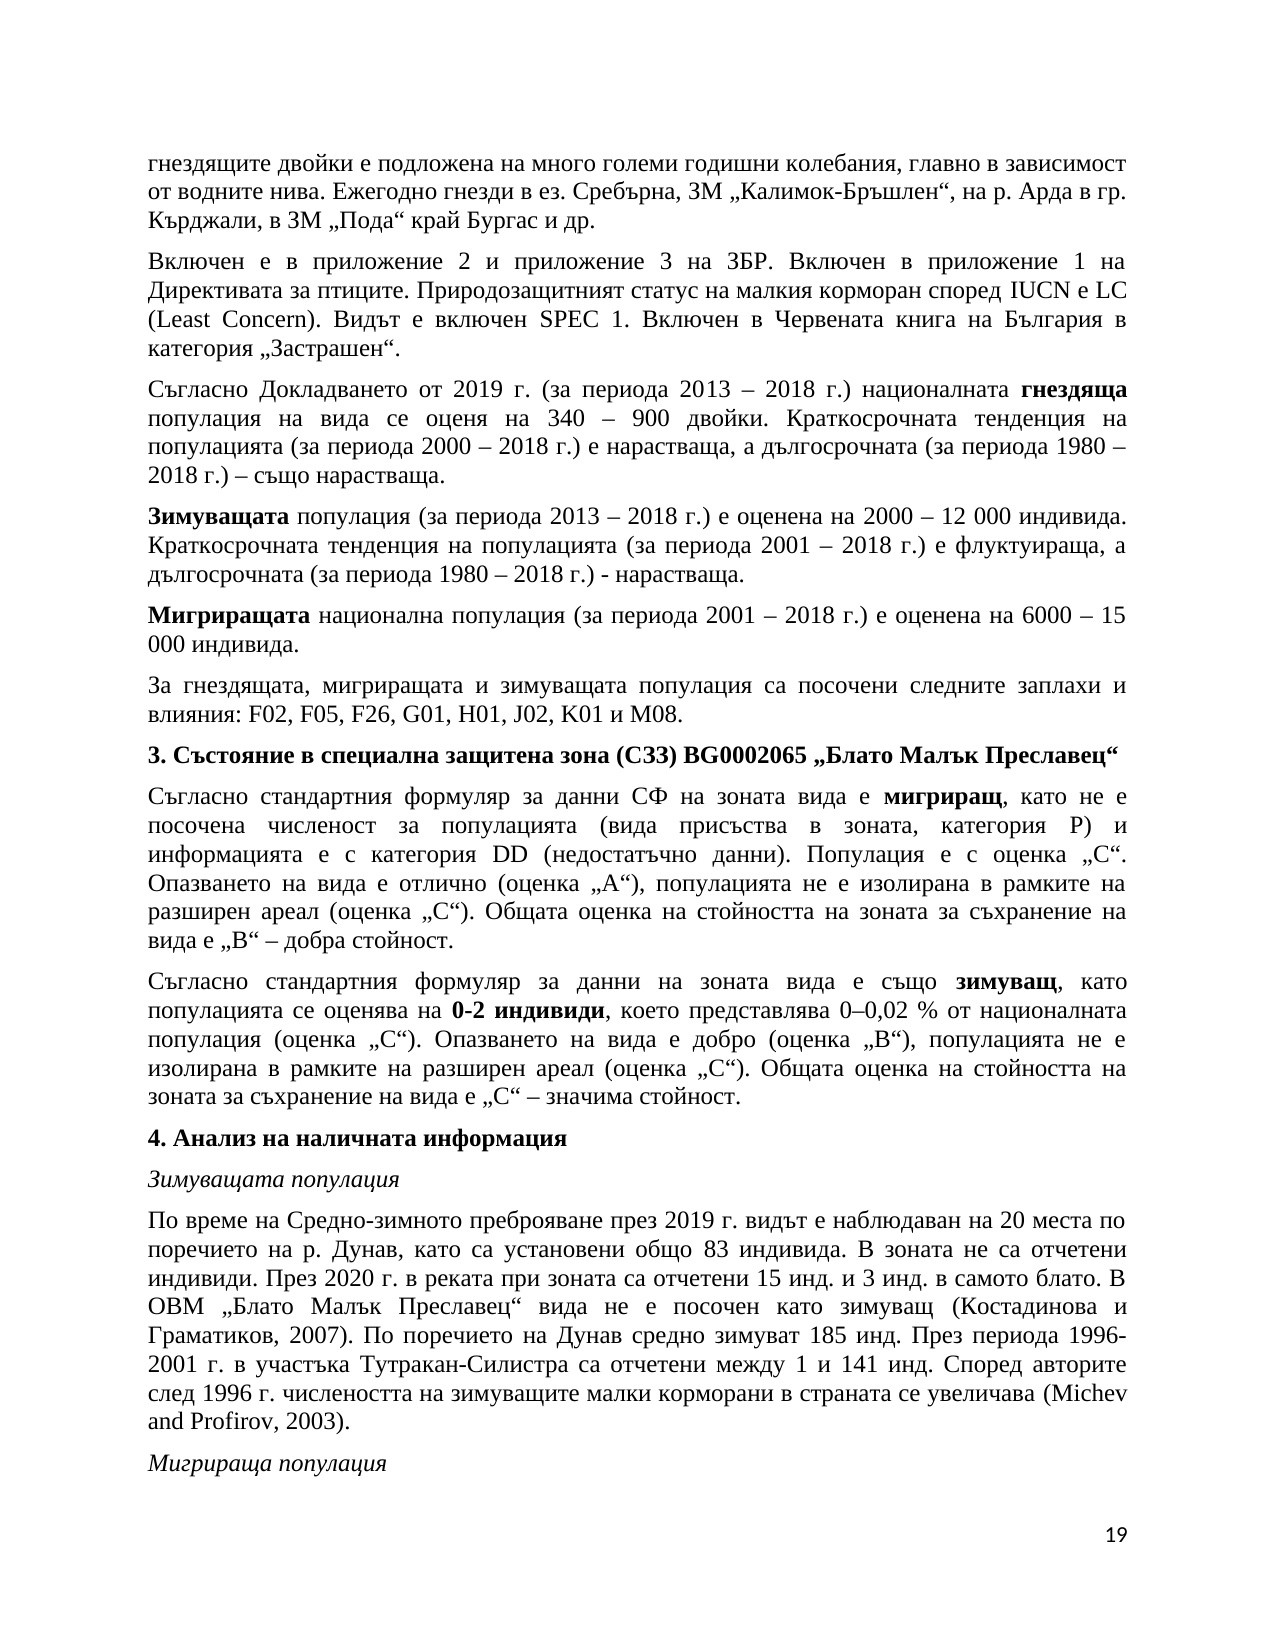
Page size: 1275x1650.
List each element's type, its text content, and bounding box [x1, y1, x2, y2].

text За гнездящата, мигриращата и зимуващата популация са посочени следните заплахи и влияния: F02, F05, F26, G01, H01, J02, K01 и M08. [148, 670, 1127, 728]
text Зимуващата популация [148, 1164, 1127, 1193]
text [148, 148, 1127, 234]
text Мигрираща популация [148, 1448, 1127, 1476]
text 3. Състояние в специална защитена зона (СЗЗ) BG0002065 „Блато Малък Преславец“ [148, 740, 1127, 769]
text По време на Средно-зимното преброяване през 2019 г. видът е наблюдаван на 20 места по поречието на р. Дунав, като са установени общо 83 индивида. В зоната не са отчетени индивиди. През 2020 г. в реката при зоната са отчетени 15 инд. и 3 инд. в самото блато. В ОВМ „Блато Малък Преславец“ вида не е посочен като зимуващ (Костадинова и Граматиков, 2007). По поречието на Дунав средно зимуват 185 инд. През периода 1996-2001 г. в участъка Тутракан-Силистра са отчетени между 1 и 141 инд. Според авторите след 1996 г. числеността на зимуващите малки корморани в страната се увеличава (Michev and Profirov, 2003). [148, 1205, 1127, 1435]
text Мигриращата национална популация (за периода 2001 – 2018 г.) е оценена на 6000 – 15 000 индивида. [148, 600, 1127, 658]
text Съгласно стандартния формуляр за данни СФ на зоната вида е мигриращ, като не е посочена численост за популацията (вида присъства в зоната, категория P) и информацията е с категория DD (недостатъчно данни). Популация е с оценка „С“. Опазването на вида е отлично (оценка „А“), популацията не е изолирана в рамките на разширен ареал (оценка „С“). Общата оценка на стойността на зоната за съхранение на вида е „В“ – добра стойност. [148, 781, 1127, 954]
text 4. Анализ на наличната информация [148, 1123, 1127, 1151]
text Зимуващата популация (за периода 2013 – 2018 г.) е оценена на 2000 – 12 000 индивида. Краткосрочната тенденция на популацията (за периода 2001 – 2018 г.) е флуктуираща, а дългосрочната (за периода 1980 – 2018 г.) - нарастваща. [148, 501, 1127, 588]
text Съгласно Докладването от 2019 г. (за периода 2013 – 2018 г.) националната гнездяща популация на вида се оценя на 340 – 900 двойки. Краткосрочната тенденция на популацията (за периода 2000 – 2018 г.) е нарастваща, а дългосрочната (за периода 1980 – 2018 г.) – също нарастваща. [148, 374, 1127, 489]
text Съгласно стандартния формуляр за данни на зоната вида е също зимуващ, като популацията се оценява на 0-2 индивиди, което представлява 0–0,02 % от националната популация (оценка „С“). Опазването на вида е добро (оценка „В“), популацията не е изолирана в рамките на разширен ареал (оценка „С“). Общата оценка на стойността на зоната за съхранение на вида е „С“ – значима стойност. [148, 966, 1127, 1110]
text Включен е в приложение 2 и приложение 3 на ЗБР. Включен в приложение 1 на Директивата за птиците. Природозащитният статус на малкия корморан според IUCN е LC (Least Concern). Видът е включен SPEC 1. Включен в Червената книга на България в категория „Застрашен“. [148, 246, 1127, 361]
